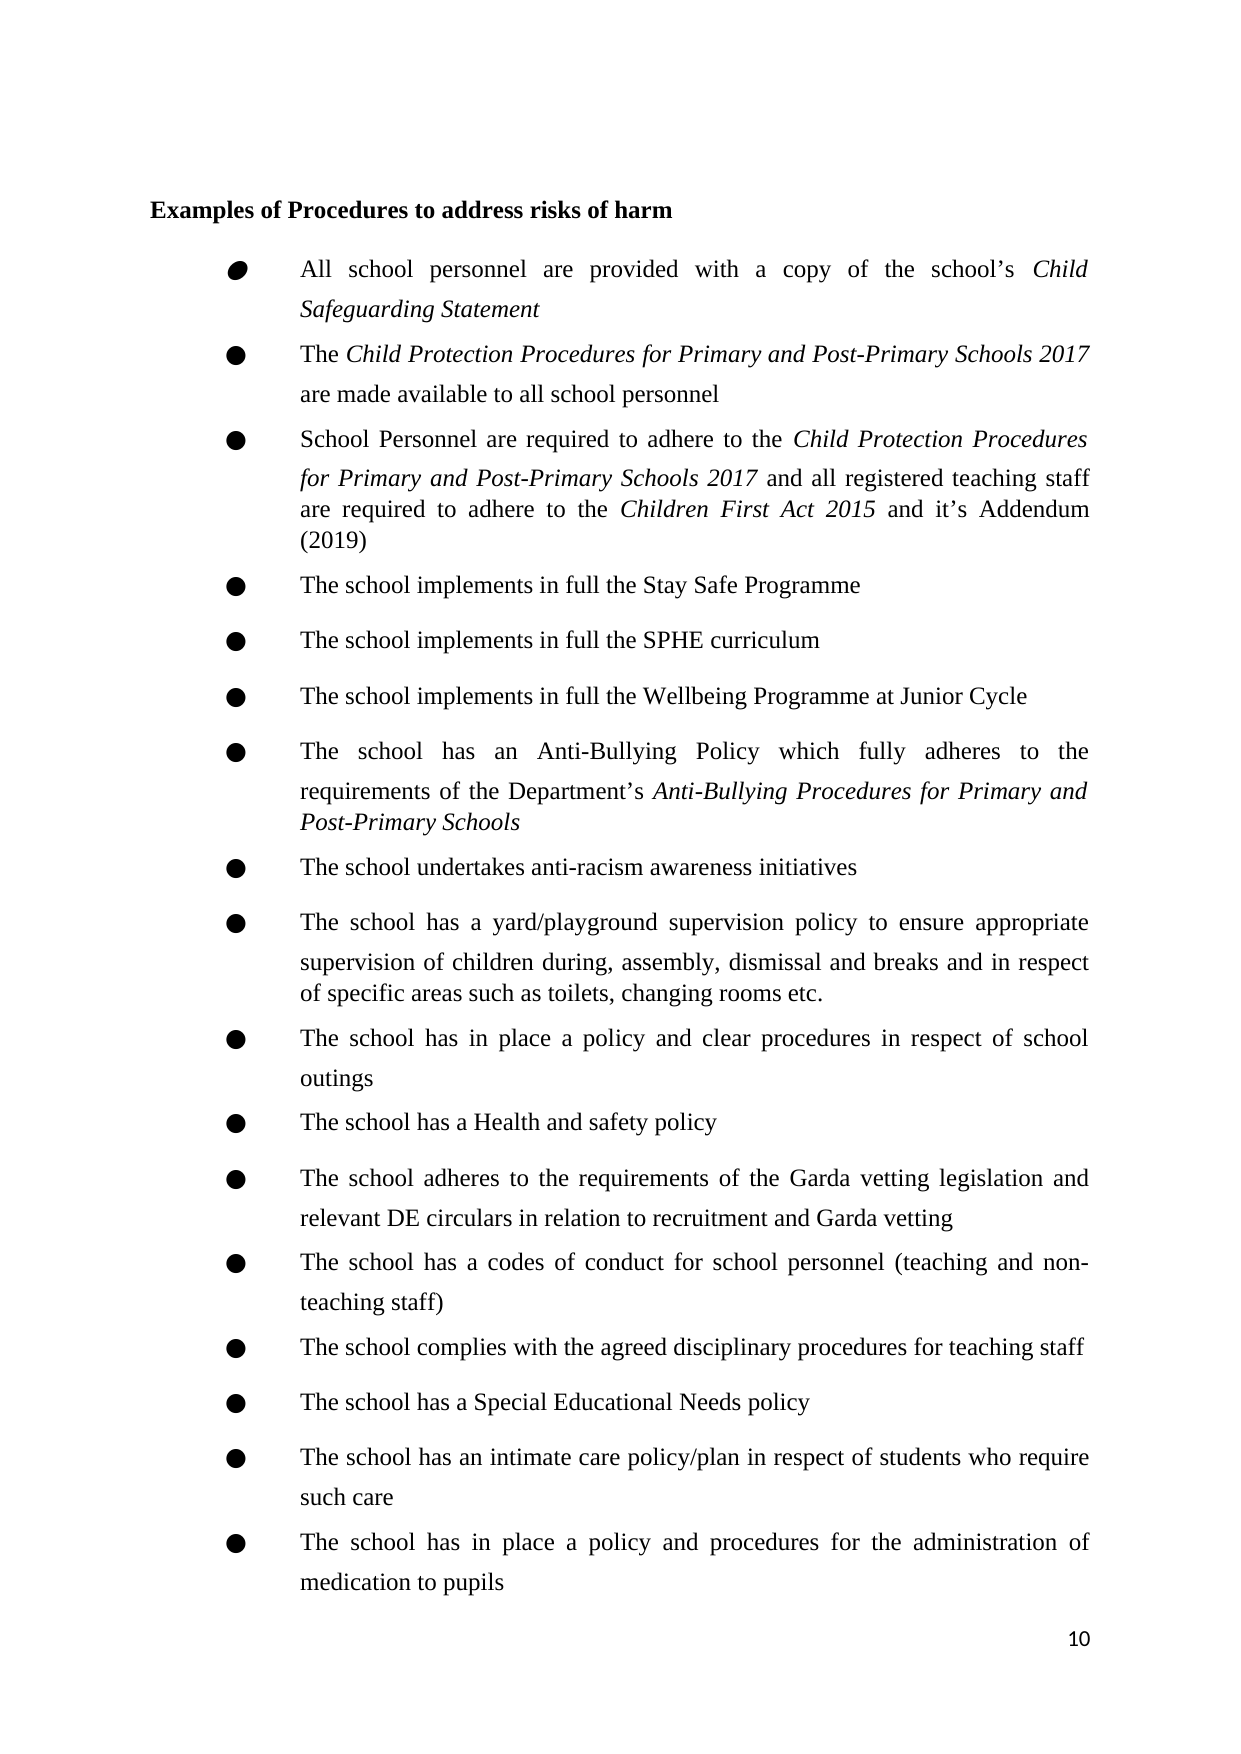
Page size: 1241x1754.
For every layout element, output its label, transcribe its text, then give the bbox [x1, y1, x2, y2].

list The school complies with the agreed disciplinary procedures for teaching staff [225, 1318, 1090, 1369]
list The school implements in full the SPHE curriculum [225, 612, 1090, 663]
list The school has an Anti-Bullying Policy which fully adheres to the requirements of the Department’s Anti-Bullying Procedures for Primary and Post-Primary Schools [225, 723, 1090, 836]
list The school has a codes of conduct for school personnel (teaching and non-teaching staff) [225, 1234, 1090, 1316]
list The Child Protection Procedures for Primary and Post-Primary Schools 2017 are made available to all school personnel [225, 325, 1090, 408]
list The school implements in full the Wellbeing Programme at Junior Cycle [225, 667, 1090, 718]
list The school adheres to the requirements of the Garda vetting legislation and relevant DE circulars in relation to recruitment and Garda vetting [225, 1149, 1090, 1231]
list The school implements in full the Stay Safe Programme [225, 557, 1090, 608]
list All school personnel are provided with a copy of the school’s Child Safeguarding Statement [225, 241, 1090, 323]
list The school has a Special Educational Needs policy [225, 1373, 1090, 1425]
text Examples of Procedures to address risks of harm [150, 195, 1090, 224]
list The school has a yard/playground supervision policy to ensure appropriate supervision of children during, assembly, dismissal and breaks and in respect of specific areas such as toilets, changing rooms etc. [225, 893, 1090, 1007]
list The school has a Health and safety policy [225, 1094, 1090, 1145]
list School Personnel are required to adhere to the Child Protection Procedures for Primary and Post-Primary Schools 2017 and all registered teaching staff are required to adhere to the Children First Act 2015 and it’s Addendum (2019) [225, 410, 1090, 554]
list The school has an intimate care policy/plan in respect of students who require such care [225, 1429, 1090, 1511]
list The school has in place a policy and clear procedures in respect of school outings [225, 1009, 1090, 1091]
list The school has in place a policy and procedures for the administration of medication to pupils [225, 1513, 1090, 1596]
list The school undertakes anti-racism awareness initiatives [225, 838, 1090, 889]
